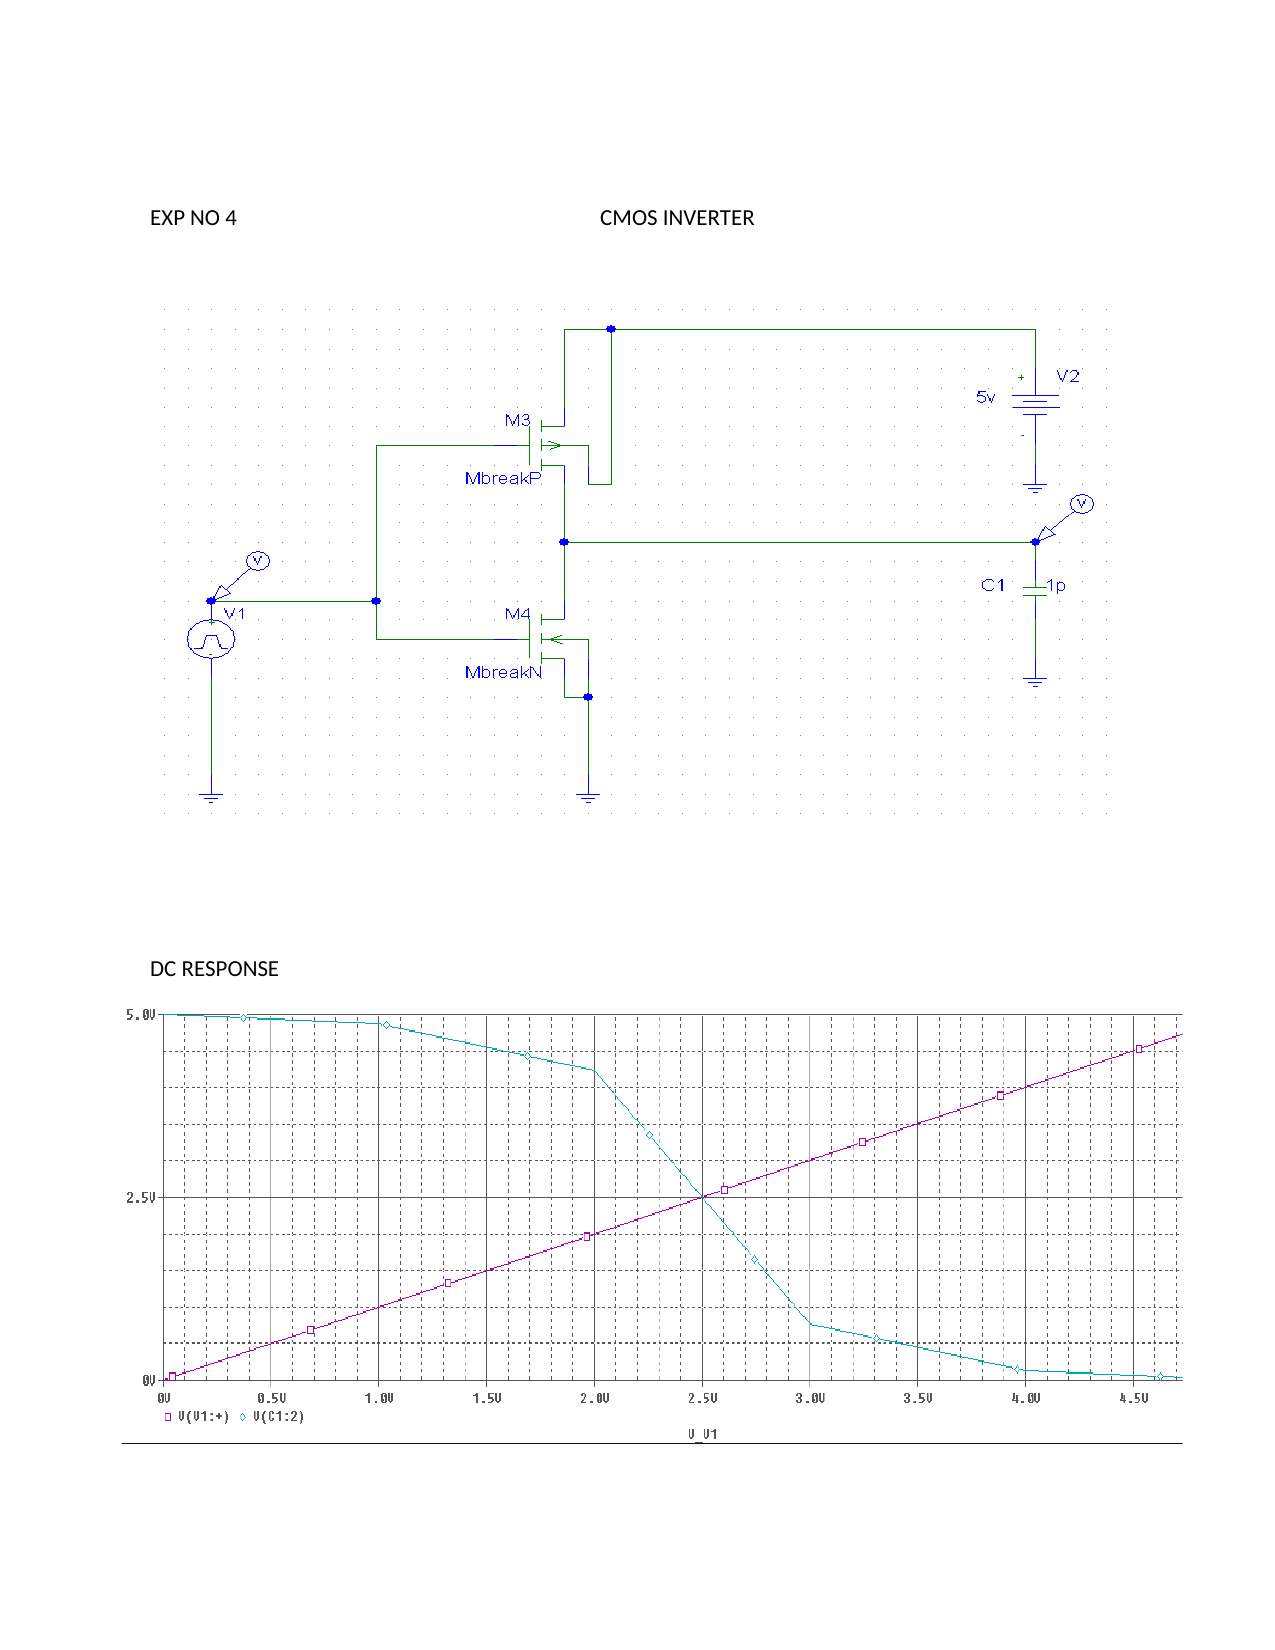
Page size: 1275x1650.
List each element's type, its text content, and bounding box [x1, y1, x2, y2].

picture [150, 309, 1125, 824]
text EXP NO 4 CMOS INVERTER [150, 203, 1125, 231]
text DC RESPONSE [150, 954, 1125, 982]
picture [121, 1007, 1183, 1447]
